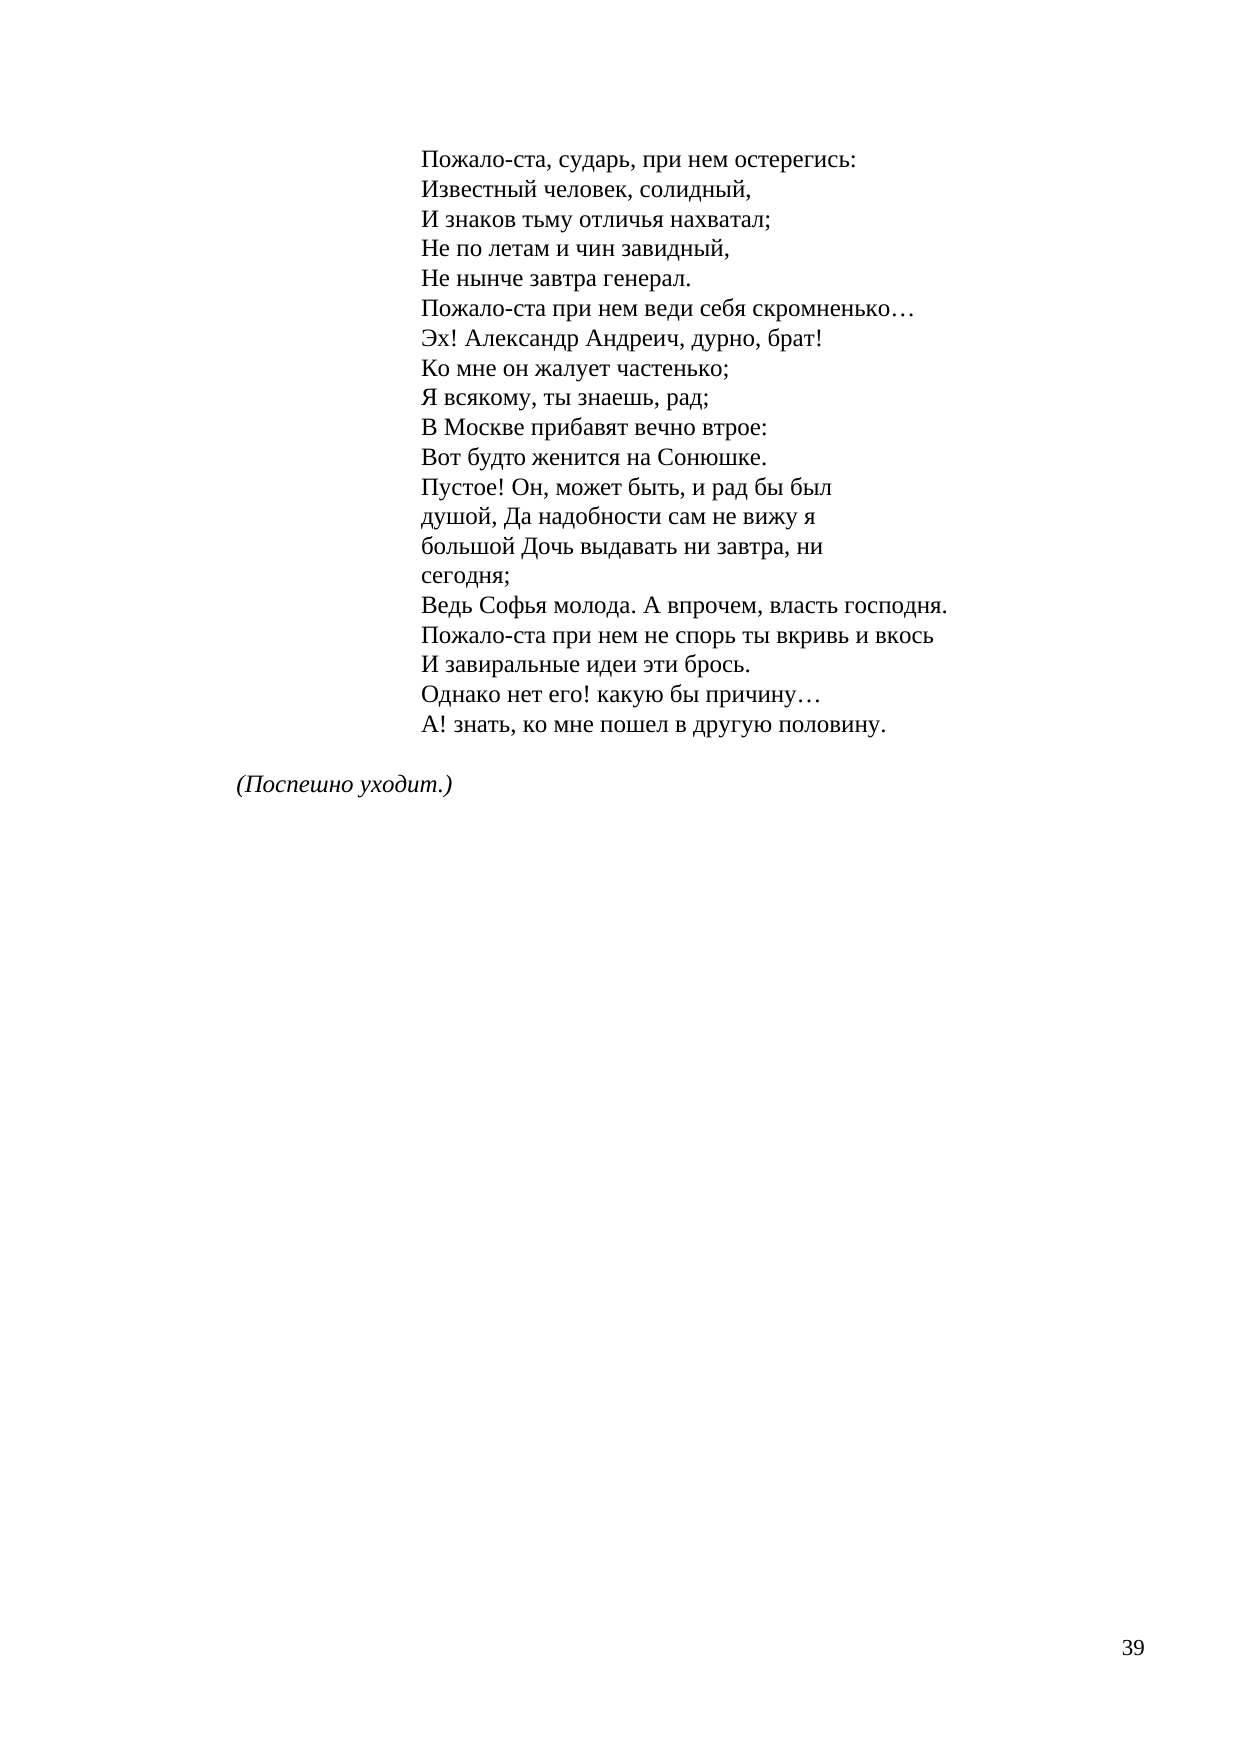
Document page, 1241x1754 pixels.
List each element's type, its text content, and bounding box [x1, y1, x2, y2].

text Пожало-ста при нем веди себя скромненько… Эх! Александр Андреич, дурно, брат! [421, 293, 945, 352]
text И знаков тьму отличья нахватал; Не по летам и чин завидный, [421, 204, 784, 262]
text Пожало-ста, сударь, при нем остерегись: Известный человек, солидный, [421, 144, 892, 203]
text Не нынче завтра генерал. [421, 263, 1167, 292]
text (Поспешно уходит.) [236, 769, 1167, 798]
text Однако нет его! какую бы причину… [421, 679, 1167, 708]
text В Москве прибавят вечно втрое: [421, 412, 1167, 441]
text Ко мне он жалует частенько; Я всякому, ты знаешь, рад; [421, 353, 732, 411]
text Вот будто женится на Сонюшке. Пустое! Он, может быть, и рад бы был душой, Да надобности сам не вижу я большой Дочь выдавать ни завтра, ни сегодня; [421, 442, 856, 589]
text Ведь Софья молода. А впрочем, власть господня. Пожало-ста при нем не спорь ты вкривь и вкось И завиральные идеи эти брось. [421, 590, 949, 678]
text А! знать, ко мне пошел в другую половину. [421, 709, 1167, 738]
